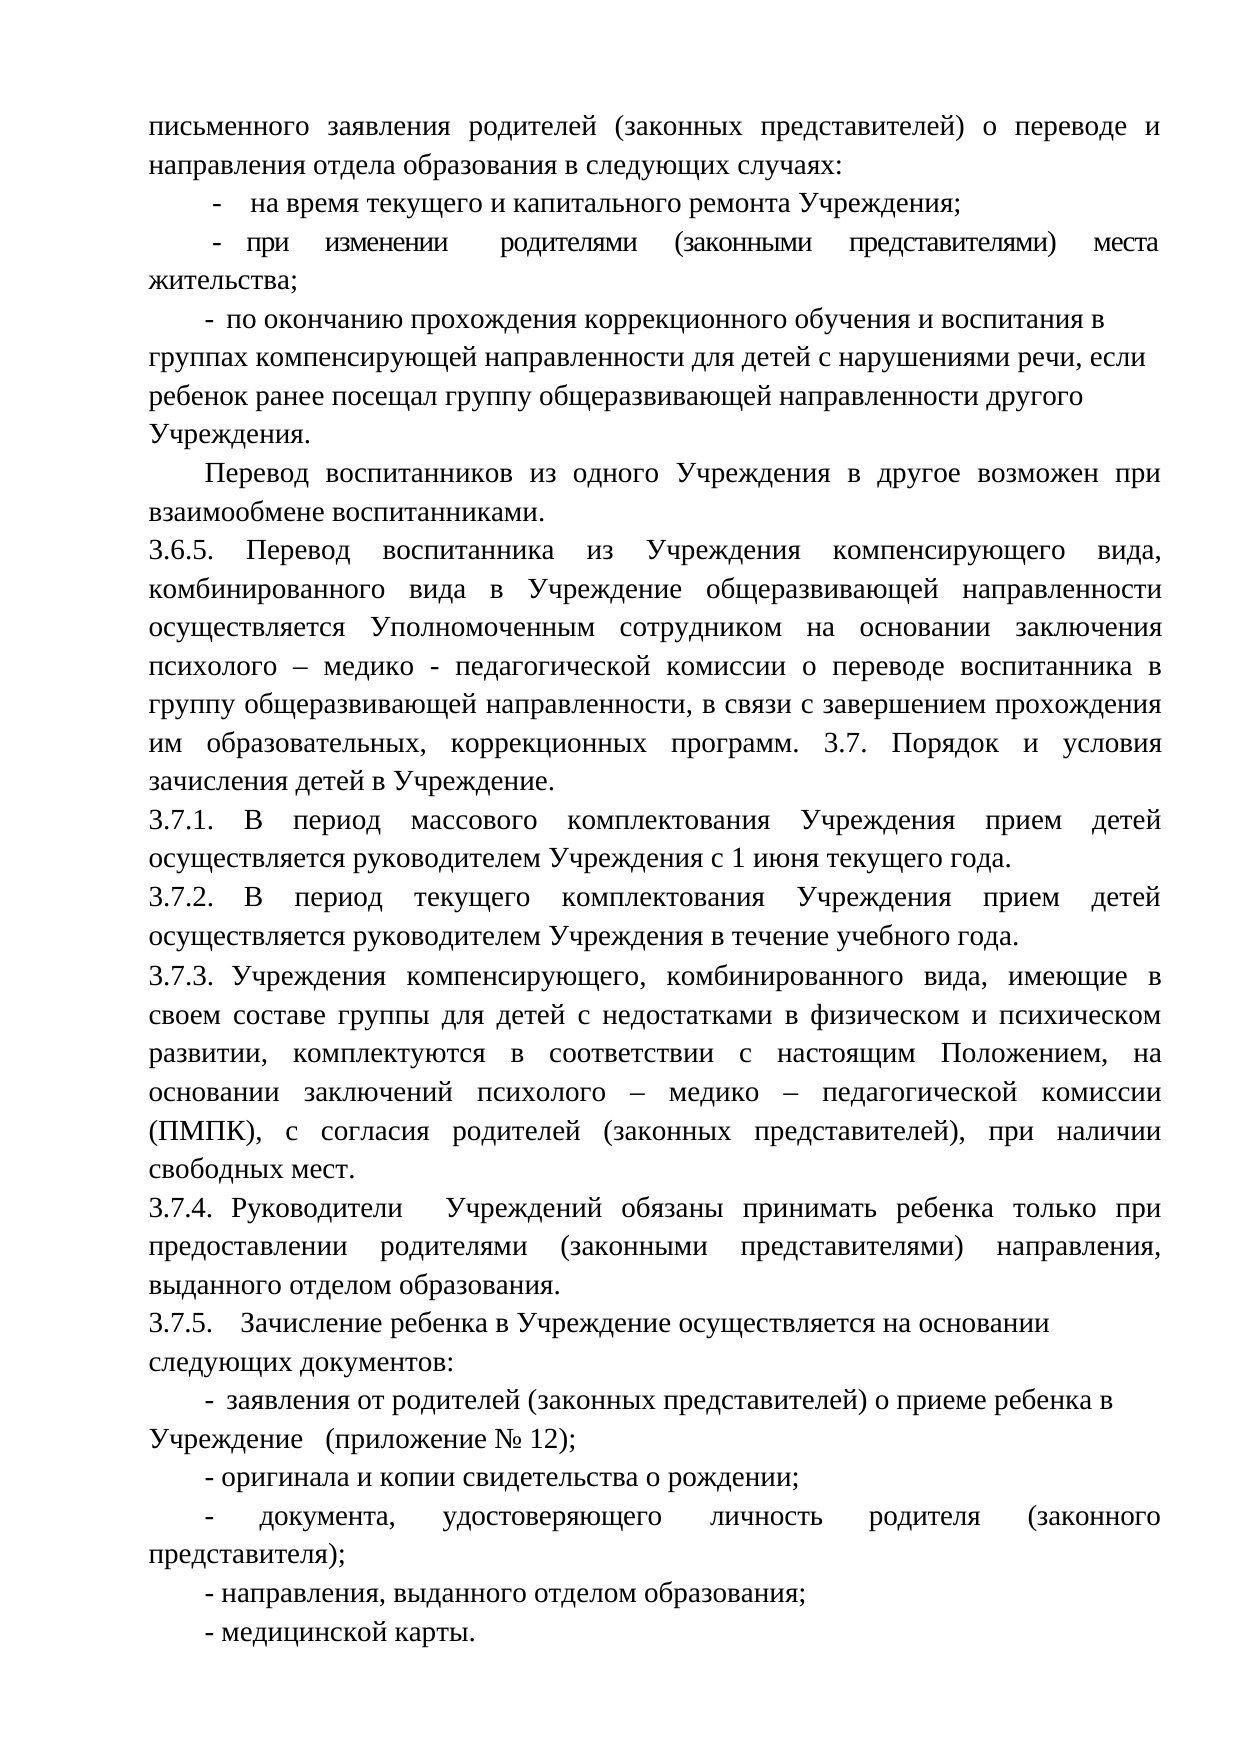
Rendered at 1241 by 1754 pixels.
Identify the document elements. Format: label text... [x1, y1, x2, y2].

text - оригинала и копии свидетельства о рождении; [204, 1456, 1163, 1494]
text - на время текущего и капитального ремонта Учреждения; [212, 182, 1163, 220]
text письменного заявления родителей (законных представителей) о переводе и направления отдела образования в следующих случаях: [148, 105, 1161, 182]
text - документа, удостоверяющего личность родителя (законного представителя); [148, 1494, 1162, 1572]
list направления, выданного отделом образования; [204, 1572, 1163, 1610]
list медицинской карты. [204, 1610, 1163, 1649]
list Учреждения компенсирующего, комбинированного вида, имеющие в своем составе группы для детей с недостатками в физическом и психическом развитии, комплектуются в соответствии с настоящим Положением, на основании заключений психолого – медико – педагогической комиссии (ПМПК), с согласия родителей (законных представителей), при наличии свободных мест. [148, 955, 1162, 1186]
text - заявления от родителей (законных представителей) о приеме ребенка в Учреждение (приложение № 12); [148, 1379, 1162, 1456]
list В период текущего комплектования Учреждения прием детей осуществляется руководителем Учреждения в течение учебного года. [148, 876, 1162, 953]
text 3.7.5. Зачисление ребенка в Учреждение осуществляется на основании следующих документов: [148, 1302, 1162, 1379]
list Руководители Учреждений обязаны принимать ребенка только при предоставлении родителями (законными представителями) направления, выданного отделом образования. [148, 1186, 1162, 1302]
list В период массового комплектования Учреждения прием детей осуществляется руководителем Учреждения с 1 июня текущего года. [148, 798, 1162, 876]
text 3.6.5. Перевод воспитанника из Учреждения компенсирующего вида, комбинированного вида в Учреждение общеразвивающей направленности осуществляется Уполномоченным сотрудником на основании заключения психолого – медико - педагогической комиссии о переводе воспитанника в группу общеразвивающей направленности, в связи с завершением прохождения им образовательных, коррекционных программ. 3.7. Порядок и условия зачисления детей в Учреждение. [148, 529, 1163, 798]
text - по окончанию прохождения коррекционного обучения и воспитания в группах компенсирующей направленности для детей с нарушениями речи, если ребенок ранее посещал группу общеразвивающей направленности другого Учреждения. [148, 297, 1162, 452]
text Перевод воспитанников из одного Учреждения в другое возможен при взаимообмене воспитанниками. [148, 452, 1162, 529]
text - при изменении родителями (законными представителями) места жительства; [148, 220, 1162, 297]
